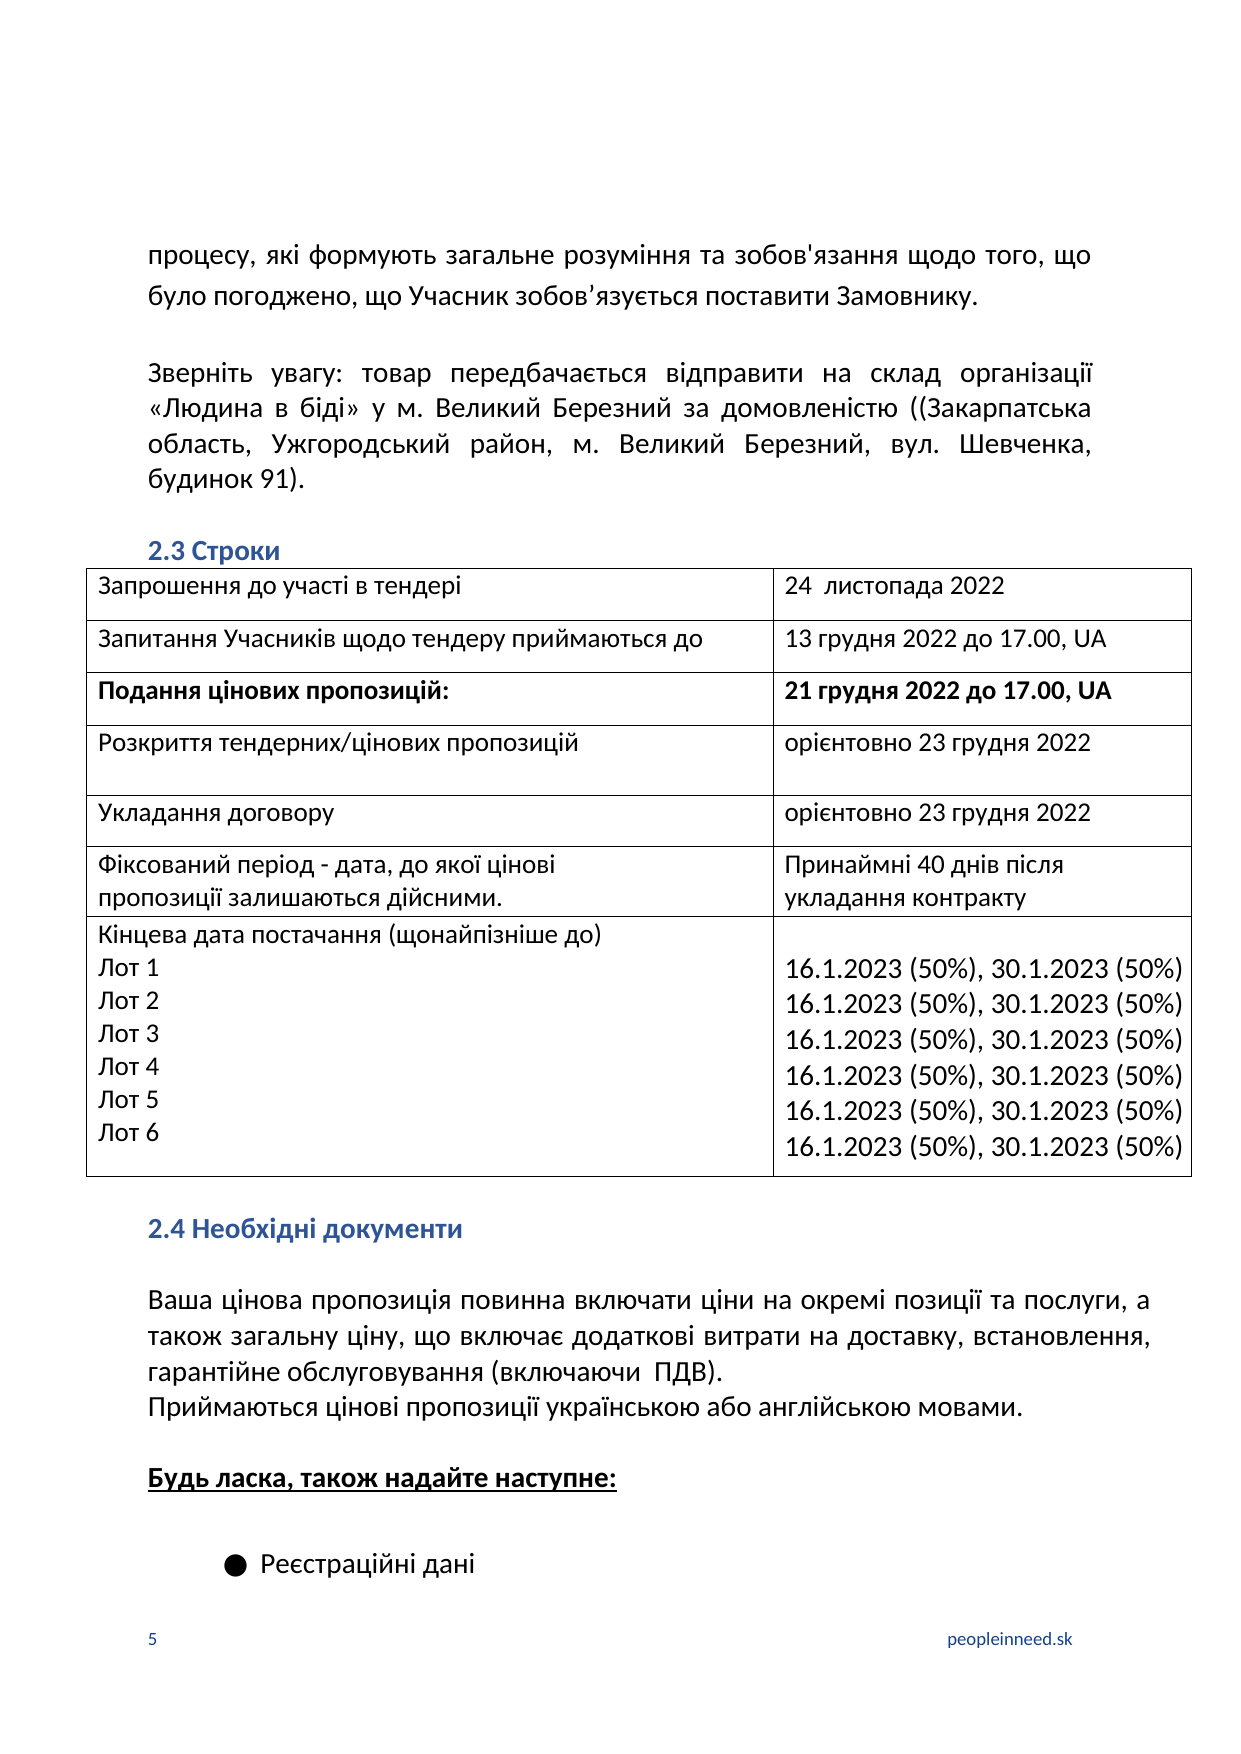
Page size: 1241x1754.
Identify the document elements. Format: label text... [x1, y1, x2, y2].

table_cell Кінцева дата постачання (щонайпізніше до) Лот 1 Лот 2 Лот 3 Лот 4 Лот 5 Лот 6 [87, 917, 773, 1176]
table_cell Розкриття тендерних/цінових пропозицій [87, 726, 773, 794]
table_header 24 листопада 2022 [774, 569, 1191, 620]
table_cell Укладання договору [87, 796, 773, 846]
text Будь ласка, також надайте наступне: [148, 1459, 1152, 1495]
table_cell орієнтовно 23 грудня 2022 [774, 726, 1191, 794]
text Приймаються цінові пропозиції українською або англійською мовами. [148, 1388, 1152, 1424]
text 2.4 Необхідні документи [148, 1210, 1093, 1246]
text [148, 236, 1093, 313]
text 2.3 Строки [148, 532, 1093, 567]
table_cell орієнтовно 23 грудня 2022 [774, 796, 1191, 846]
table_cell Фіксований період - дата, до якої цінові пропозиції залишаються дійсними. [87, 847, 773, 916]
list Реєстраційні дані [223, 1531, 1093, 1591]
table_header Запрошення до участі в тендері [87, 569, 773, 620]
text Ваша цінова пропозиція повинна включати ціни на окремі позиції та послуги, а також загальну ціну, що включає додаткові витрати на доставку, встановлення, гарантійне обслуговування (включаючи ПДВ). [148, 1281, 1152, 1388]
table_cell 21 грудня 2022 до 17.00, UA [774, 673, 1191, 724]
table_cell Принаймні 40 днів після укладання контракту [774, 847, 1191, 916]
table_cell 16.1.2023 (50%), 30.1.2023 (50%) 16.1.2023 (50%), 30.1.2023 (50%) 16.1.2023 (50%), 30.1.2023 (50%) 16.1.2023 (50%), 30.1.2023 (50%) 16.1.2023 (50%), 30.1.2023 (50%) 16.1.2023 (50%), 30.1.2023 (50%) [774, 917, 1191, 1176]
table_cell Запитання Учасників щодо тендеру приймаються до [87, 621, 773, 672]
table_cell Подання цінових пропозицій: [87, 673, 773, 724]
text Зверніть увагу: товар передбачається відправити на склад організації «Людина в біді» у м. Великий Березний за домовленістю ((Закарпатська область, Ужгородський район, м. Великий Березний, вул. Шевченка, будинок 91). [148, 354, 1093, 496]
table_cell 13 грудня 2022 до 17.00, UA [774, 621, 1191, 672]
